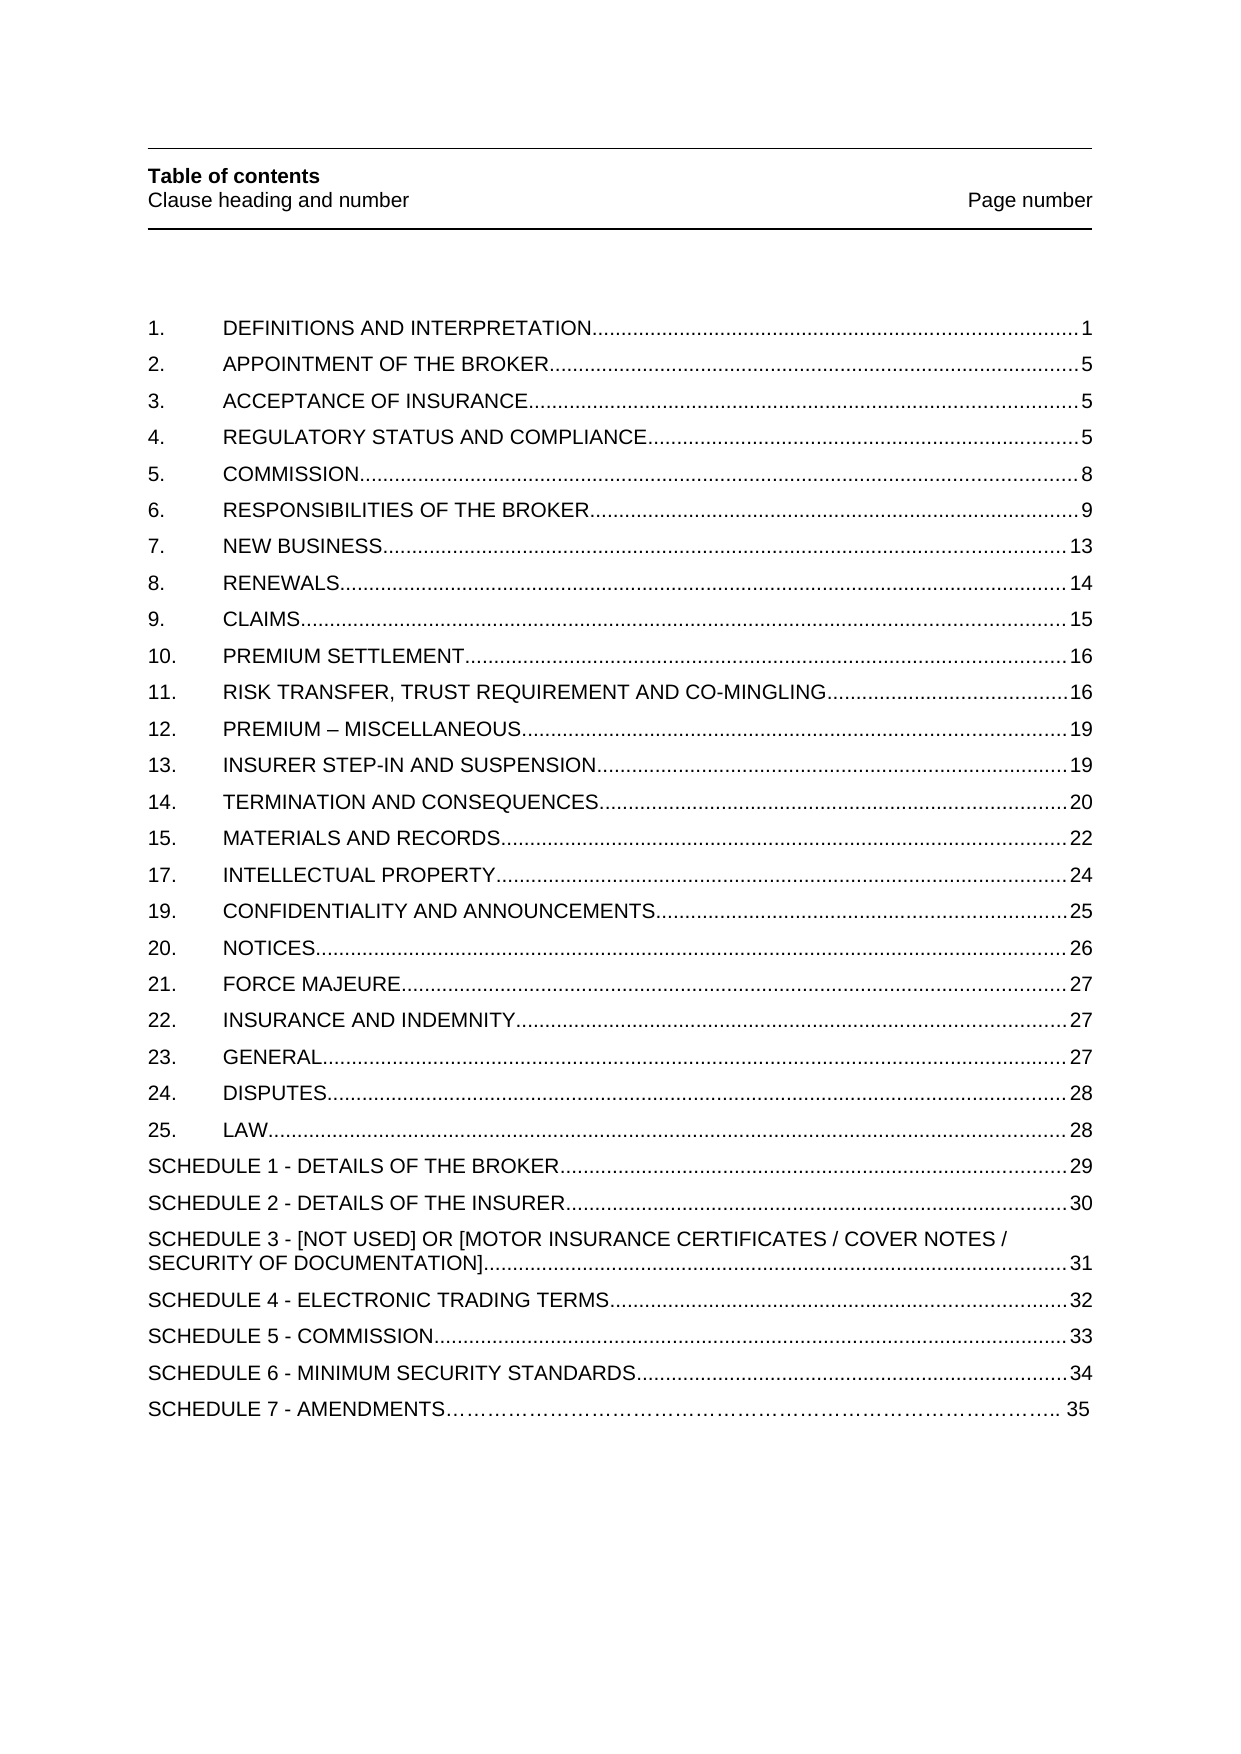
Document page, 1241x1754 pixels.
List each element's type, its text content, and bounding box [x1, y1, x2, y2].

text 2. Appointment of the Broker 5 [148, 352, 1092, 376]
text 22. INSURANCE and indemnity 27 [148, 1008, 1092, 1032]
text Table of contents [148, 164, 1092, 188]
text 11. RISK TRANSFER, TRUST REQUIREMENT AND CO-MINGLING 16 [148, 680, 1092, 704]
text 9. CLAIMS 15 [148, 607, 1092, 631]
text 20. NOTICES 26 [148, 935, 1092, 959]
text 14. TERMINATION AND CONSEQUENCES 20 [148, 789, 1092, 813]
text SCHEDULE 3 - [NOT USED] OR [Motor insurance certificates / cover notes / security of documentation] 31 [148, 1227, 1092, 1275]
text 24. DISPUTES 28 [148, 1081, 1092, 1105]
text 4. REGULATORY STATUS AND COMPLIANCE 5 [148, 425, 1092, 449]
text SCHEDULE 5 - Commission 33 [148, 1324, 1092, 1348]
text SCHEDULE 4 - ELECTRONIC TRADING TERMS 32 [148, 1287, 1092, 1311]
text 6. RESPONSIBILITIES OF THE BROKER 9 [148, 498, 1092, 522]
text 7. NEW BUSINESS 13 [148, 534, 1092, 558]
text 3. Acceptance of insurance 5 [148, 388, 1092, 412]
text 12. PREMIUM – MISCELLANEOUS 19 [148, 717, 1092, 741]
text Schedule 6 - MINIMUM SECURITY STANDARDS 34 [148, 1360, 1092, 1384]
text 15. MATERIALS AND RECORDS 22 [148, 826, 1092, 850]
text SCHEDULE 1 - Details of the Broker 29 [148, 1154, 1092, 1178]
text SCHEDULE 7 - AMENDMENTS…………………………………………………………………………….. 35 [148, 1397, 1092, 1421]
text 8. RENEWALS 14 [148, 571, 1092, 595]
text 25. LAW 28 [148, 1118, 1092, 1142]
text 10. PREMIUM SETTLEMENT 16 [148, 644, 1092, 668]
text 1. Definitions and interpretation 1 [148, 316, 1092, 339]
text 5. COMMISSION 8 [148, 461, 1092, 485]
text 17. INTELLECTUAL PROPERTY 24 [148, 862, 1092, 886]
text 23. GENERAL 27 [148, 1045, 1092, 1069]
text Clause heading and number Page number [148, 188, 1092, 212]
text 19. CONFIDENTIALITY AND ANNOUNCEMENTS 25 [148, 899, 1092, 923]
text 21. FORCE MAJEURE 27 [148, 972, 1092, 996]
text SCHEDULE 2 - Details of the Insurer 30 [148, 1191, 1092, 1214]
text 13. INSURER STEP-IN AND SUSPENSION 19 [148, 753, 1092, 777]
